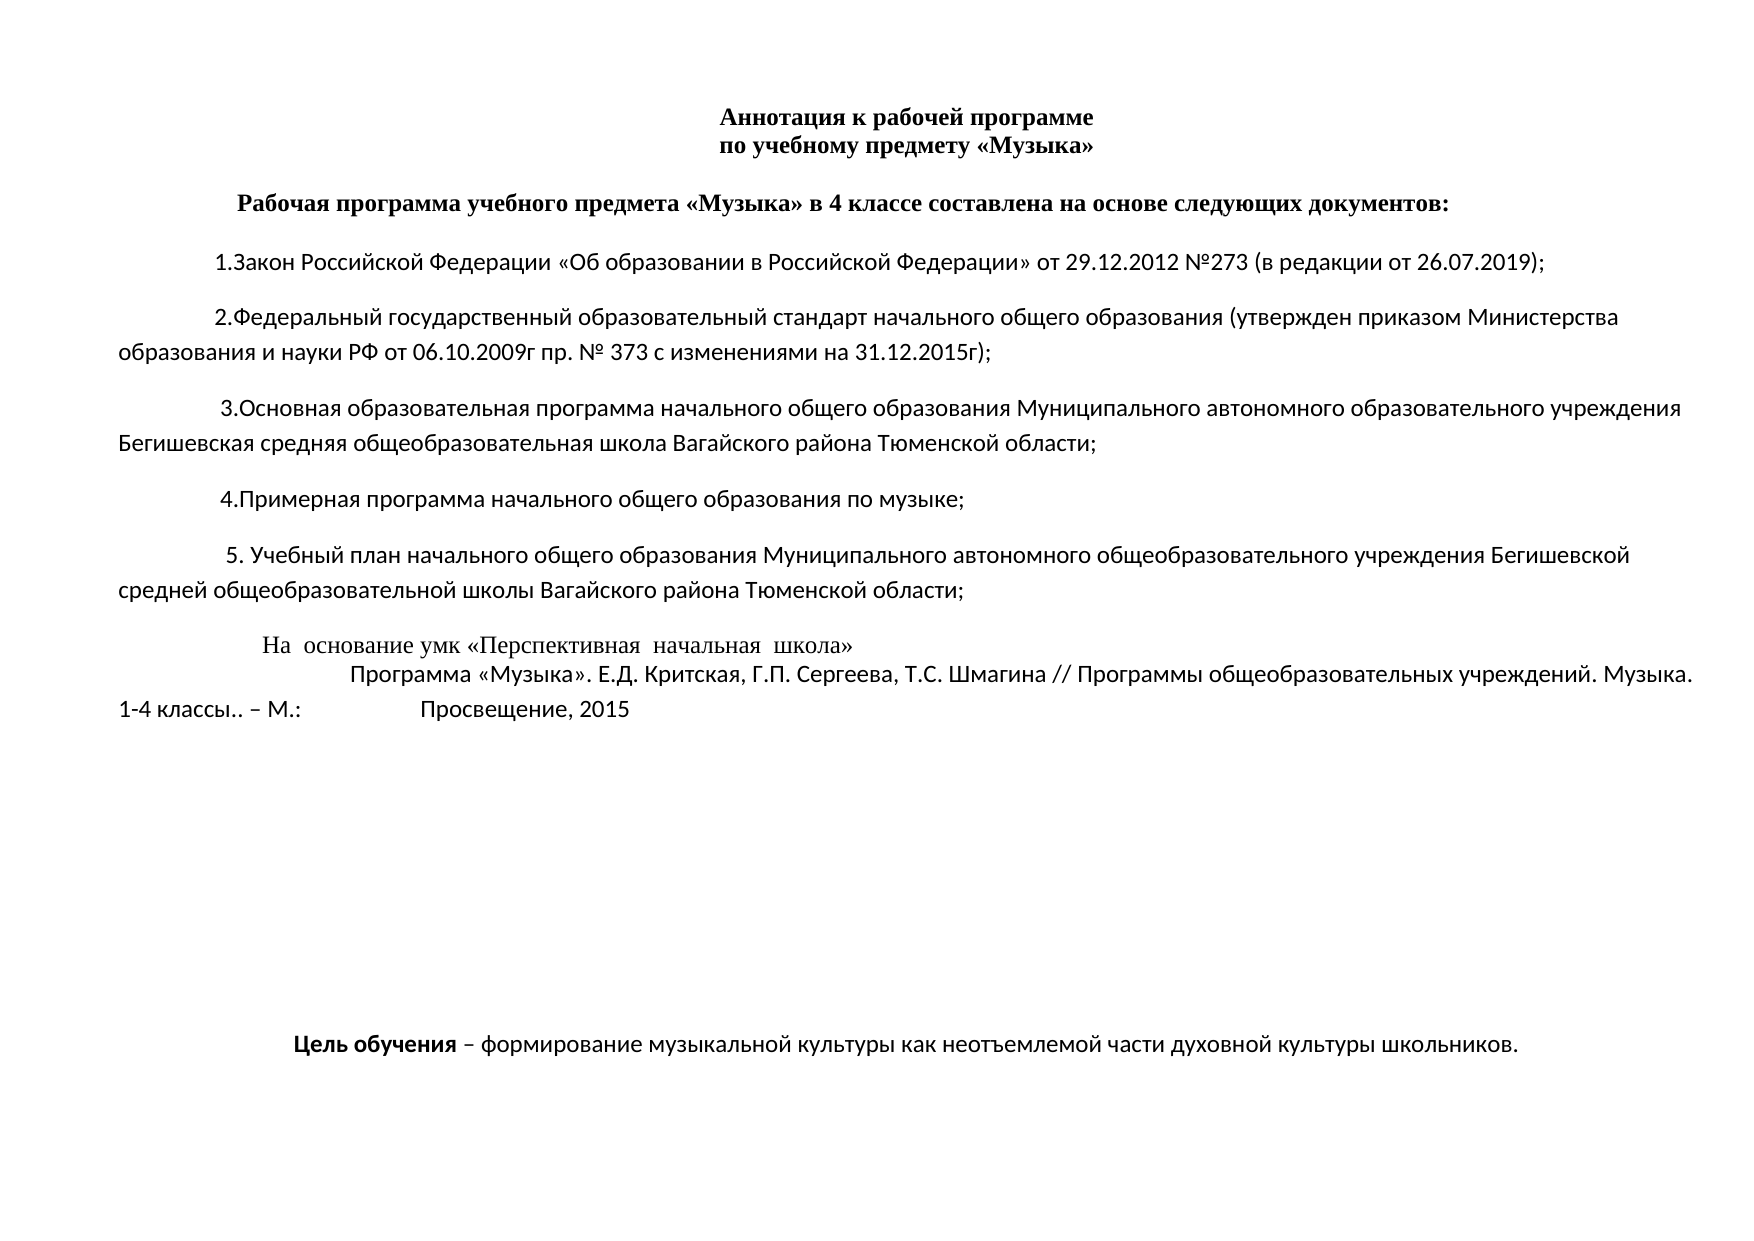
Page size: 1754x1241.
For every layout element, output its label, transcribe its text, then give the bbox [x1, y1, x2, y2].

text по учебному предмету «Музыка» [118, 131, 1695, 159]
text Рабочая программа учебного предмета «Музыка» в 4 классе составлена на основе следующих документов: [118, 188, 1695, 217]
text Аннотация к рабочей программе [118, 102, 1695, 131]
text 1.Закон Российской Федерации «Об образовании в Российской Федерации» от 29.12.2012 №273 (в редакции от 26.07.2019); [118, 246, 1695, 276]
text На основание умк «Перспективная начальная школа» [118, 630, 1695, 658]
text 5. Учебный план начального общего образования Муниципального автономного общеобразовательного учреждения Бегишевской средней общеобразовательной школы Вагайского района Тюменской области; [118, 539, 1695, 604]
text 2.Федеральный государственный образовательный стандарт начального общего образования (утвержден приказом Министерства образования и науки РФ от 06.10.2009г пр. № 373 с изменениями на 31.12.2015г); [118, 301, 1695, 367]
text 3.Основная образовательная программа начального общего образования Муниципального автономного образовательного учреждения Бегишевская средняя общеобразовательная школа Вагайского района Тюменской области; [118, 392, 1695, 458]
text Программа «Музыка». Е.Д. Критская, Г.П. Сергеева, Т.С. Шмагина // Программы общеобразовательных учреждений. Музыка. 1-4 классы.. – М.: Просвещение, 2015 [118, 658, 1695, 724]
text Цель обучения – формирование музыкальной культуры как неотъемлемой части духовной культуры школьников. [118, 1028, 1695, 1059]
text 4.Примерная программа начального общего образования по музыке; [118, 483, 1695, 514]
